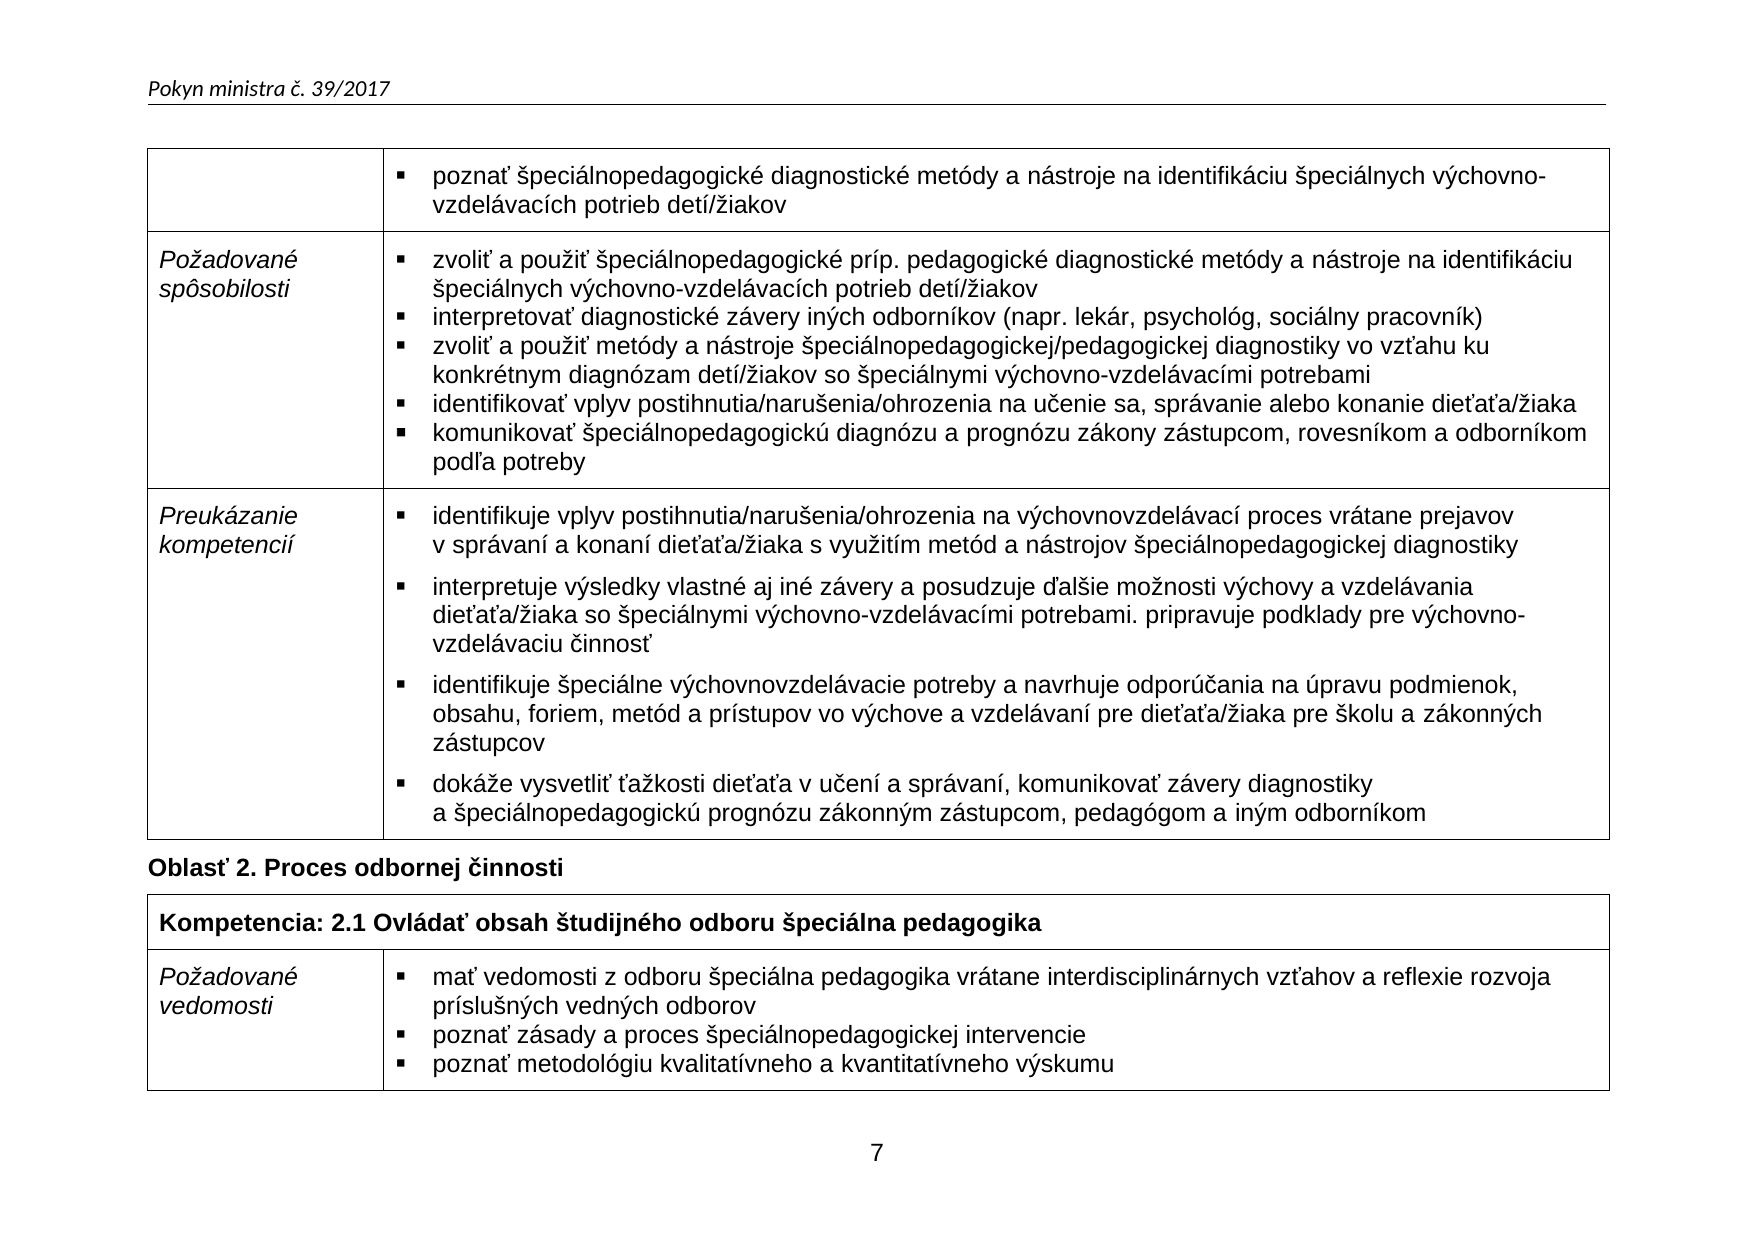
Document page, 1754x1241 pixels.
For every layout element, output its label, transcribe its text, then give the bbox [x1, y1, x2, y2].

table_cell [148, 950, 383, 1090]
table_cell zvoliť a použiť špeciálnopedagogické príp. pedagogické diagnostické metódy a nástroje na identifikáciu špeciálnych výchovno-vzdelávacích potrieb detí/žiakov interpretovať diagnostické závery iných odborníkov (napr. lekár, psychológ, sociálny pracovník) zvoliť a použiť metódy a nástroje špeciálnopedagogickej/pedagogickej diagnostiky vo vzťahu ku konkrétnym diagnózam detí/žiakov so špeciálnymi výchovno-vzdelávacími potrebami identifikovať vplyv postihnutia/narušenia/ohrozenia na učenie sa, správanie alebo konanie dieťaťa/žiaka komunikovať špeciálnopedagogickú diagnózu a prognózu zákony zástupcom, rovesníkom a odborníkom podľa potreby [384, 232, 1609, 488]
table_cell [148, 149, 383, 231]
table_cell identifikuje vplyv postihnutia/narušenia/ohrozenia na výchovnovzdelávací proces vrátane prejavov v správaní a konaní dieťaťa/žiaka s využitím metód a nástrojov špeciálnopedagogickej diagnostiky interpretuje výsledky vlastné aj iné závery a posudzuje ďalšie možnosti výchovy a vzdelávania dieťaťa/žiaka so špeciálnymi výchovno-vzdelávacími potrebami. pripravuje podklady pre výchovno-vzdelávaciu činnosť identifikuje špeciálne výchovnovzdelávacie potreby a navrhuje odporúčania na úpravu podmienok, obsahu, foriem, metód a prístupov vo výchove a vzdelávaní pre dieťaťa/žiaka pre školu a zákonných zástupcov dokáže vysvetliť ťažkosti dieťaťa v učení a správaní, komunikovať závery diagnostiky a špeciálnopedagogickú prognózu zákonným zástupcom, pedagógom a iným odborníkom [384, 489, 1609, 839]
table_header Kompetencia: 2.1 Ovládať obsah študijného odboru špeciálna pedagogika [148, 895, 1609, 949]
table_cell Požadované spôsobilosti [148, 232, 383, 488]
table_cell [384, 950, 1609, 1090]
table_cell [384, 149, 1609, 231]
table_cell Preukázanie kompetencií [148, 489, 383, 839]
text Oblasť 2. Proces odbornej činnosti [148, 853, 1606, 882]
